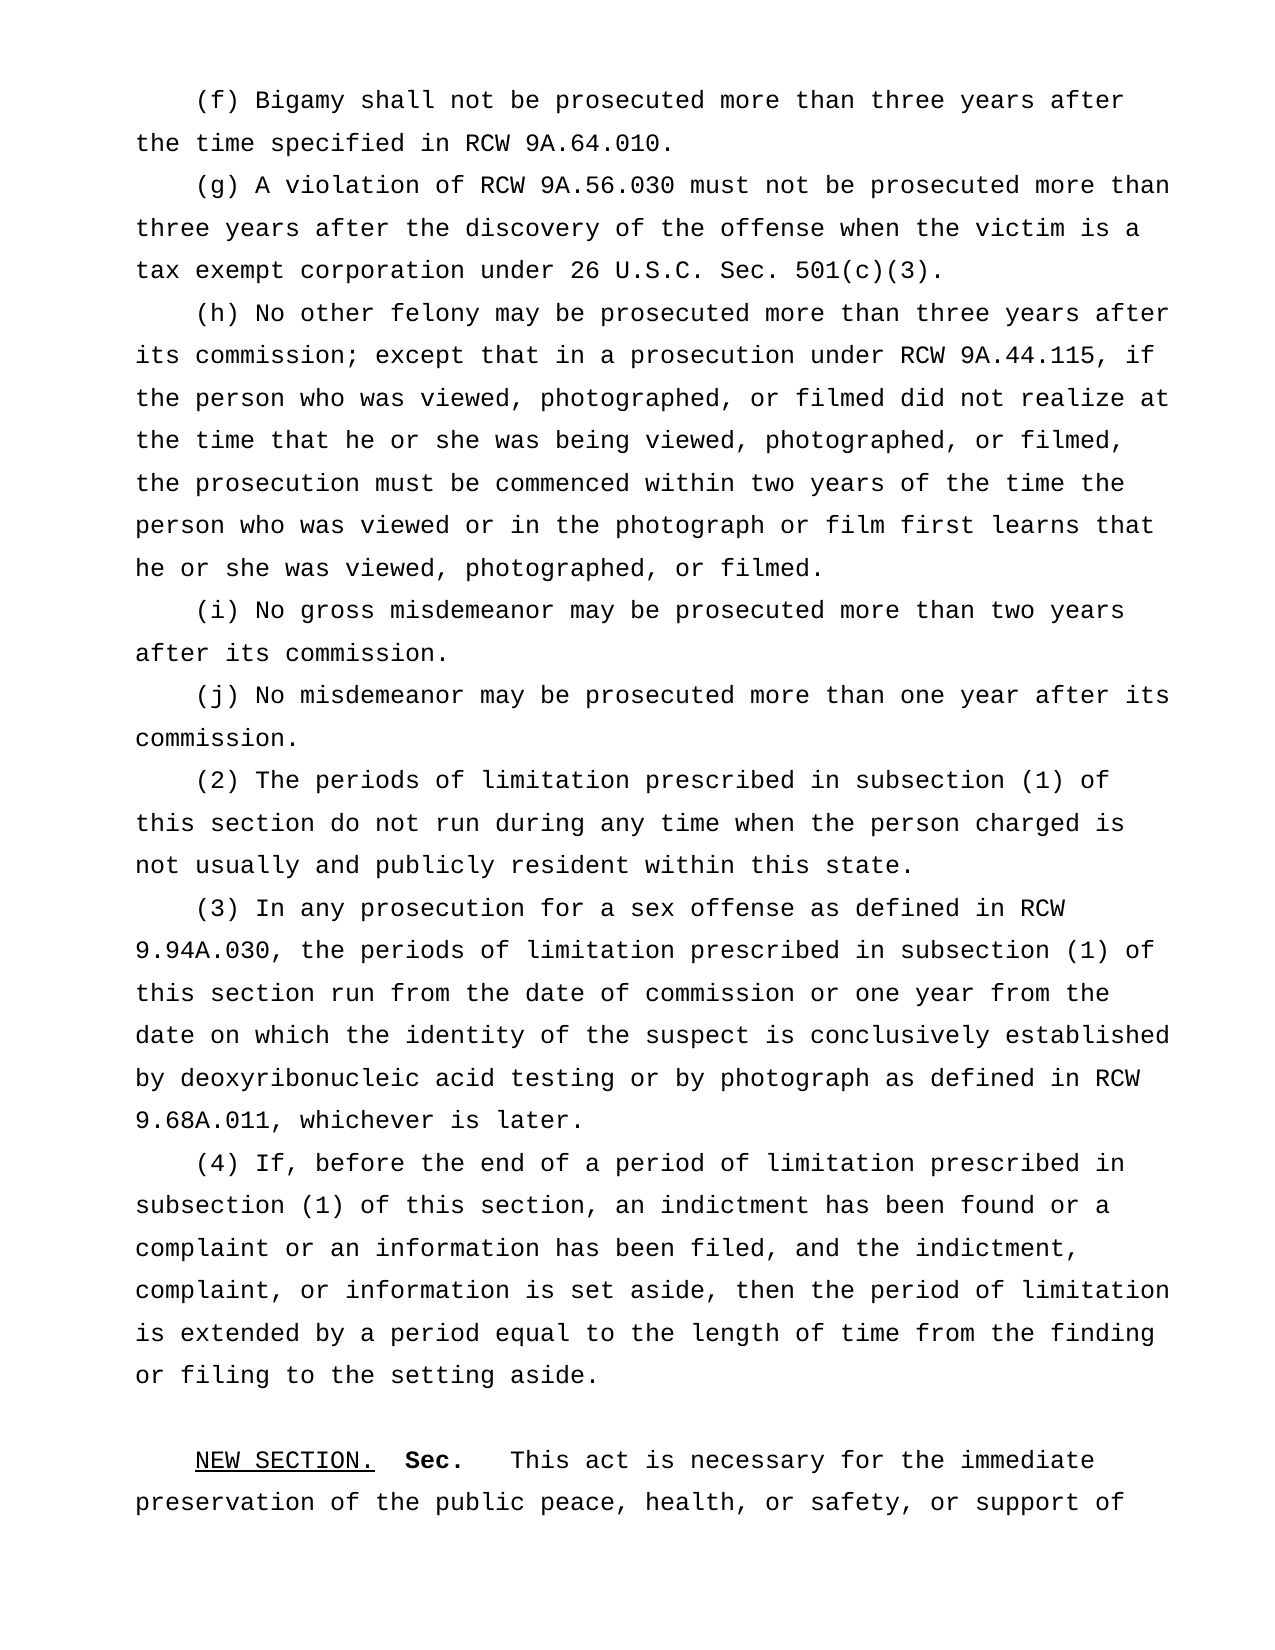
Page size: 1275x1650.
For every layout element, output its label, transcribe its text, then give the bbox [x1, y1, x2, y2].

text (h) No other felony may be prosecuted more than three years after its commission; except that in a prosecution under RCW 9A.44.115, if the person who was viewed, photographed, or filmed did not realize at the time that he or she was being viewed, photographed, or filmed, the prosecution must be commenced within two years of the time the person who was viewed or in the photograph or film first learns that he or she was viewed, photographed, or filmed. [135, 287, 1170, 585]
text (4) If, before the end of a period of limitation prescribed in subsection (1) of this section, an indictment has been found or a complaint or an information has been filed, and the indictment, complaint, or information is set aside, then the period of limitation is extended by a period equal to the length of time from the finding or filing to the setting aside. [135, 1137, 1170, 1392]
text (3) In any prosecution for a sex offense as defined in RCW 9.94A.030, the periods of limitation prescribed in subsection (1) of this section run from the date of commission or one year from the date on which the identity of the suspect is conclusively established by deoxyribonucleic acid testing or by photograph as defined in RCW 9.68A.011, whichever is later. [135, 882, 1170, 1137]
text (i) No gross misdemeanor may be prosecuted more than two years after its commission. [135, 585, 1170, 670]
text (g) A violation of RCW 9A.56.030 must not be prosecuted more than three years after the discovery of the offense when the victim is a tax exempt corporation under 26 U.S.C. Sec. 501(c)(3). [135, 160, 1170, 287]
text (j) No misdemeanor may be prosecuted more than one year after its commission. [135, 670, 1170, 755]
text (f) Bigamy shall not be prosecuted more than three years after the time specified in RCW 9A.64.010. [135, 75, 1170, 160]
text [135, 1434, 1170, 1519]
text (2) The periods of limitation prescribed in subsection (1) of this section do not run during any time when the person charged is not usually and publicly resident within this state. [135, 755, 1170, 882]
